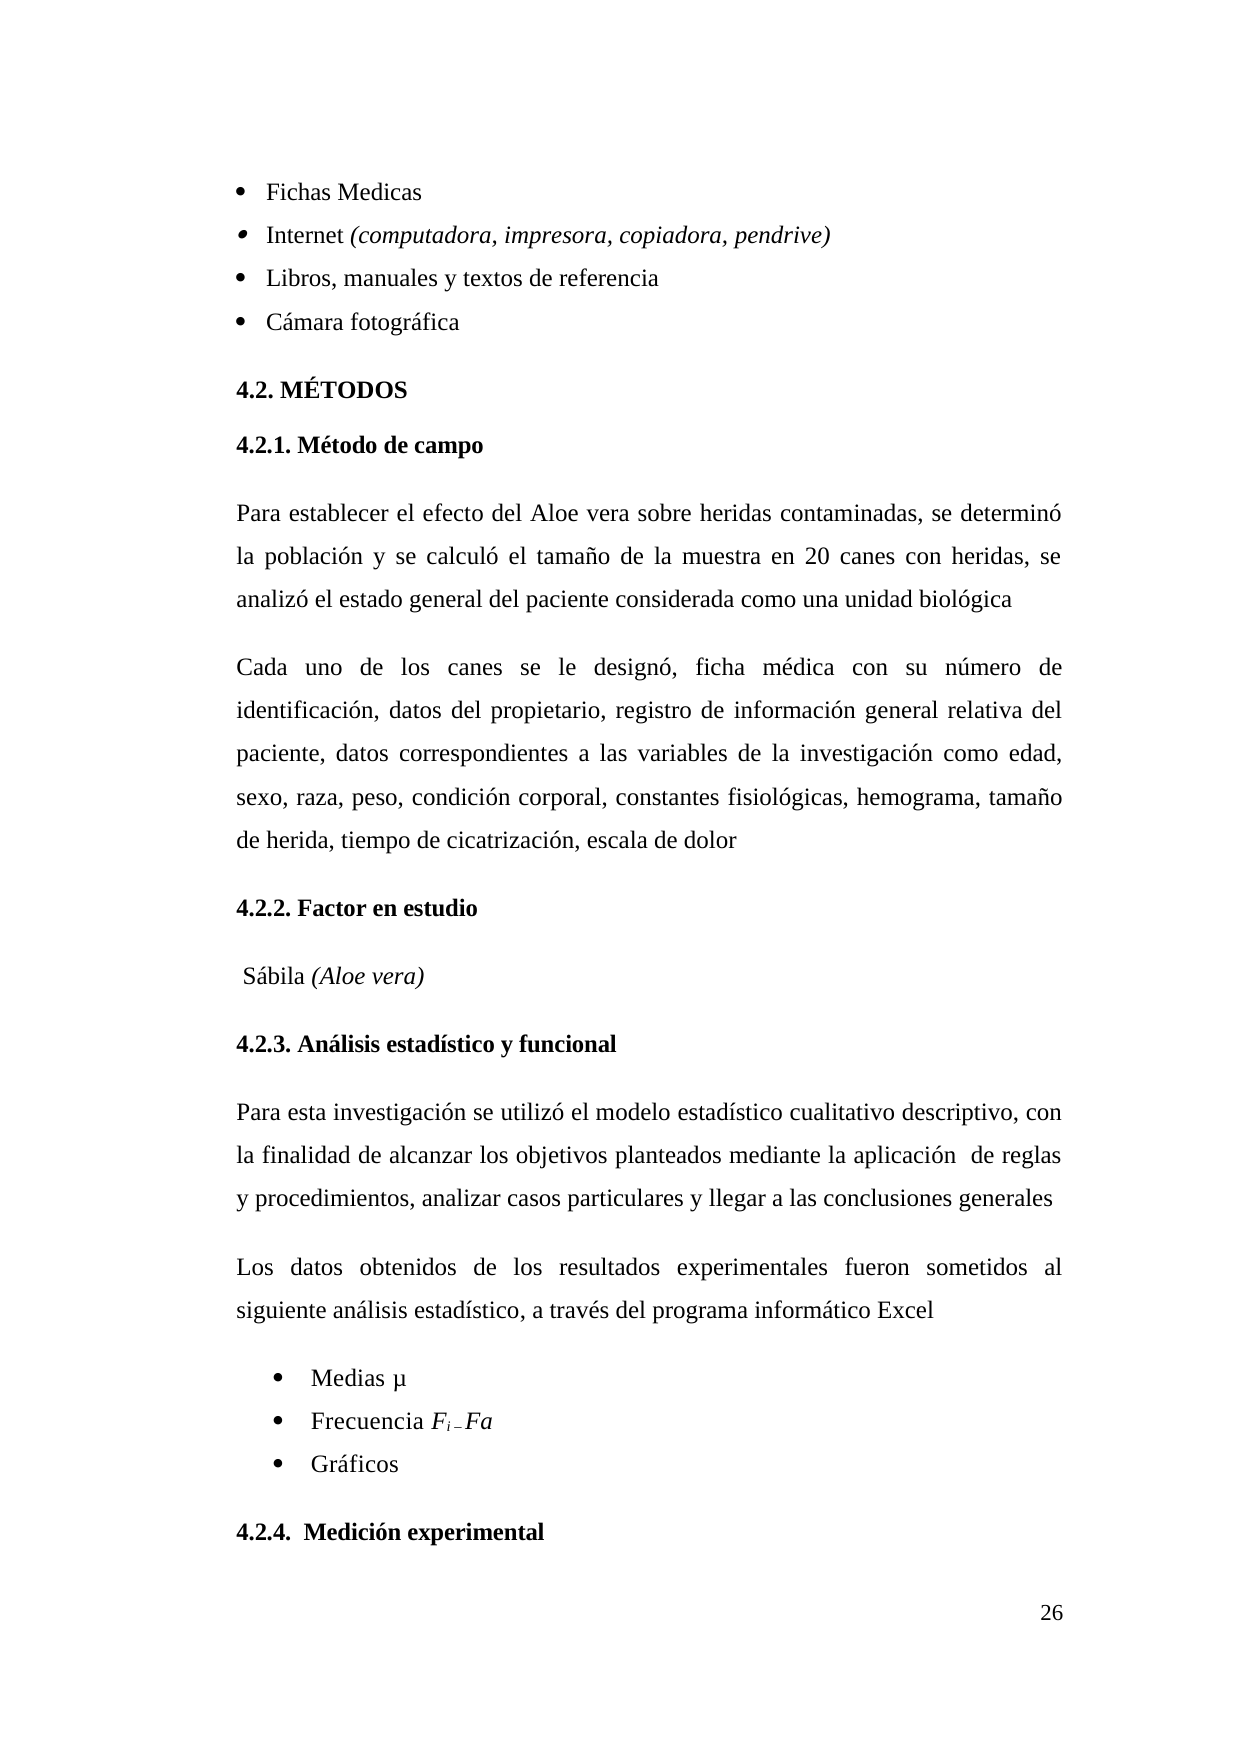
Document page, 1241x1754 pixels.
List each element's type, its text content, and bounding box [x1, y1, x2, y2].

list Frecuencia Fi – Fa [273, 1406, 1063, 1435]
text Para establecer el efecto del Aloe vera sobre heridas contaminadas, se determinó la población y se calculó el tamaño de la muestra en 20 canes con heridas, se analizó el estado general del paciente considerada como una unidad biológica [236, 498, 1063, 613]
subtitle 4.2.4. Medición experimental [236, 1517, 1063, 1546]
list Libros, manuales y textos de referencia [236, 263, 1063, 292]
subtitle 4.2.1. Método de campo [236, 430, 1063, 458]
list Internet (computadora, impresora, copiadora, pendrive) [236, 220, 1063, 249]
text Los datos obtenidos de los resultados experimentales fueron sometidos al siguiente análisis estadístico, a través del programa informático Excel [236, 1252, 1063, 1323]
list Cámara fotográfica [236, 307, 1063, 335]
text Cada uno de los canes se le designó, ficha médica con su número de identificación, datos del propietario, registro de información general relativa del paciente, datos correspondientes a las variables de la investigación como edad, sexo, raza, peso, condición corporal, constantes fisiológicas, hemograma, tamaño de herida, tiempo de cicatrización, escala de dolor [236, 652, 1063, 853]
text Sábila (Aloe vera) [236, 961, 1063, 990]
text Para esta investigación se utilizó el modelo estadístico cualitativo descriptivo, con la finalidad de alcanzar los objetivos planteados mediante la aplicación de reglas y procedimientos, analizar casos particulares y llegar a las conclusiones generales [236, 1097, 1063, 1212]
list Gráficos [273, 1449, 1063, 1478]
subtitle 4.2.3. Análisis estadístico y funcional [236, 1029, 1063, 1058]
subtitle 4.2. MÉTODOS [236, 375, 1063, 403]
subtitle 4.2.2. Factor en estudio [236, 893, 1063, 922]
list Fichas Medicas [236, 177, 1063, 206]
list Medias µ [273, 1363, 1063, 1392]
